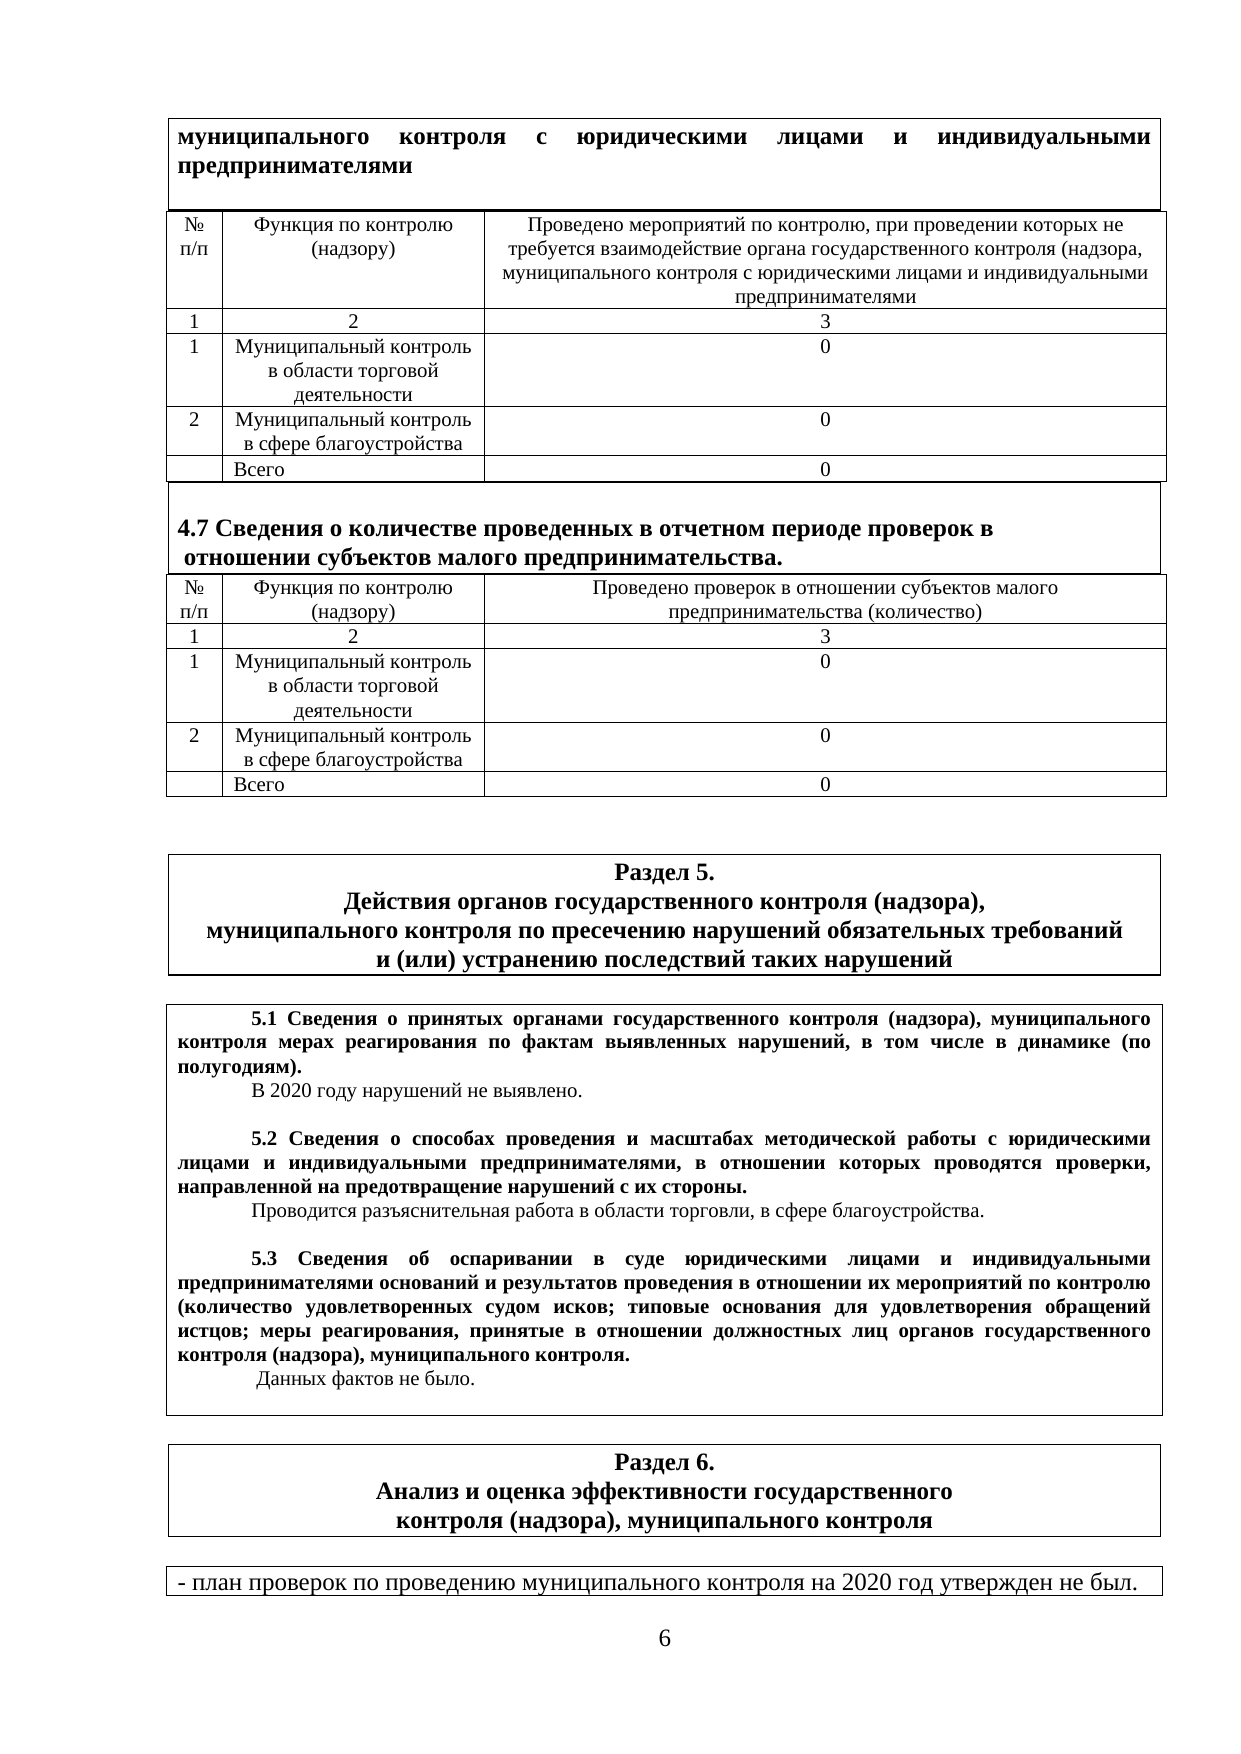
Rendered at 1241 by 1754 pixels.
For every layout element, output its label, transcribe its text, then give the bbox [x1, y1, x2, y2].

table_cell Муниципальный контроль в области торговой деятельности [223, 334, 484, 406]
table_cell 0 [485, 456, 1166, 481]
table_cell 0 [485, 772, 1166, 796]
table_cell 1 [167, 624, 222, 648]
text контроля (надзора), муниципального контроля [169, 1502, 1160, 1536]
table_cell 0 [485, 649, 1166, 722]
table_cell 0 [485, 334, 1166, 406]
table_cell 1 [167, 334, 222, 406]
text отношении субъектов малого предпринимательства. [169, 539, 1160, 573]
text Анализ и оценка эффективности государственного [177, 1476, 1152, 1502]
table_cell 0 [485, 407, 1166, 455]
text 4.7 Сведения о количестве проведенных в отчетном периоде проверок в [177, 513, 1152, 539]
table_cell [167, 456, 222, 481]
text Раздел 6. [169, 1445, 1160, 1476]
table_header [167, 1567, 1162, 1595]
table_cell Всего [223, 772, 484, 796]
table_cell 3 [485, 309, 1166, 333]
text муниципального контроля по пресечению нарушений обязательных требований и (или) устранению последствий таких нарушений [169, 912, 1160, 974]
table_header 5.1 Сведения о принятых органами государственного контроля (надзора), муниципального контроля мерах реагирования по фактам выявленных нарушений, в том числе в динамике (по полугодиям). В 2020 году нарушений не выявлено. 5.2 Сведения о способах проведения и масштабах методической работы с юридическими лицами и индивидуальными предпринимателями, в отношении которых проводятся проверки, направленной на предотвращение нарушений с их стороны. Проводится разъяснительная работа в области торговли, в сфере благоустройства. 5.3 Сведения об оспаривании в суде юридическими лицами и индивидуальными предпринимателями оснований и результатов проведения в отношении их мероприятий по контролю (количество удовлетворенных судом исков; типовые основания для удовлетворения обращений истцов; меры реагирования, принятые в отношении должностных лиц органов государственного контроля (надзора), муниципального контроля. Данных фактов не было. [167, 1005, 1162, 1414]
table_header № п/п [167, 212, 222, 308]
table_header Функция по контролю (надзору) [223, 212, 484, 308]
table_header Функция по контролю (надзору) [223, 575, 484, 623]
table_cell [167, 772, 222, 796]
table_cell 1 [167, 649, 222, 722]
table_cell 2 [223, 624, 484, 648]
table_header Проведено мероприятий по контролю, при проведении которых не требуется взаимодействие органа государственного контроля (надзора, муниципального контроля с юридическими лицами и индивидуальными предпринимателями [485, 212, 1166, 308]
table_cell Муниципальный контроль в области торговой деятельности [223, 649, 484, 722]
table_cell 0 [485, 723, 1166, 771]
table_cell 2 [167, 407, 222, 455]
table_cell Всего [223, 456, 484, 481]
table_cell 3 [485, 624, 1166, 648]
table_header Проведено проверок в отношении субъектов малого предпринимательства (количество) [485, 575, 1166, 623]
table_cell 2 [167, 723, 222, 771]
text Действия органов государственного контроля (надзора), [177, 886, 1152, 912]
table_cell Муниципальный контроль в сфере благоустройства [223, 723, 484, 771]
table_cell 1 [167, 309, 222, 333]
table_header № п/п [167, 575, 222, 623]
table_cell 2 [223, 309, 484, 333]
table_cell Муниципальный контроль в сфере благоустройства [223, 407, 484, 455]
text Раздел 5. [169, 855, 1160, 886]
